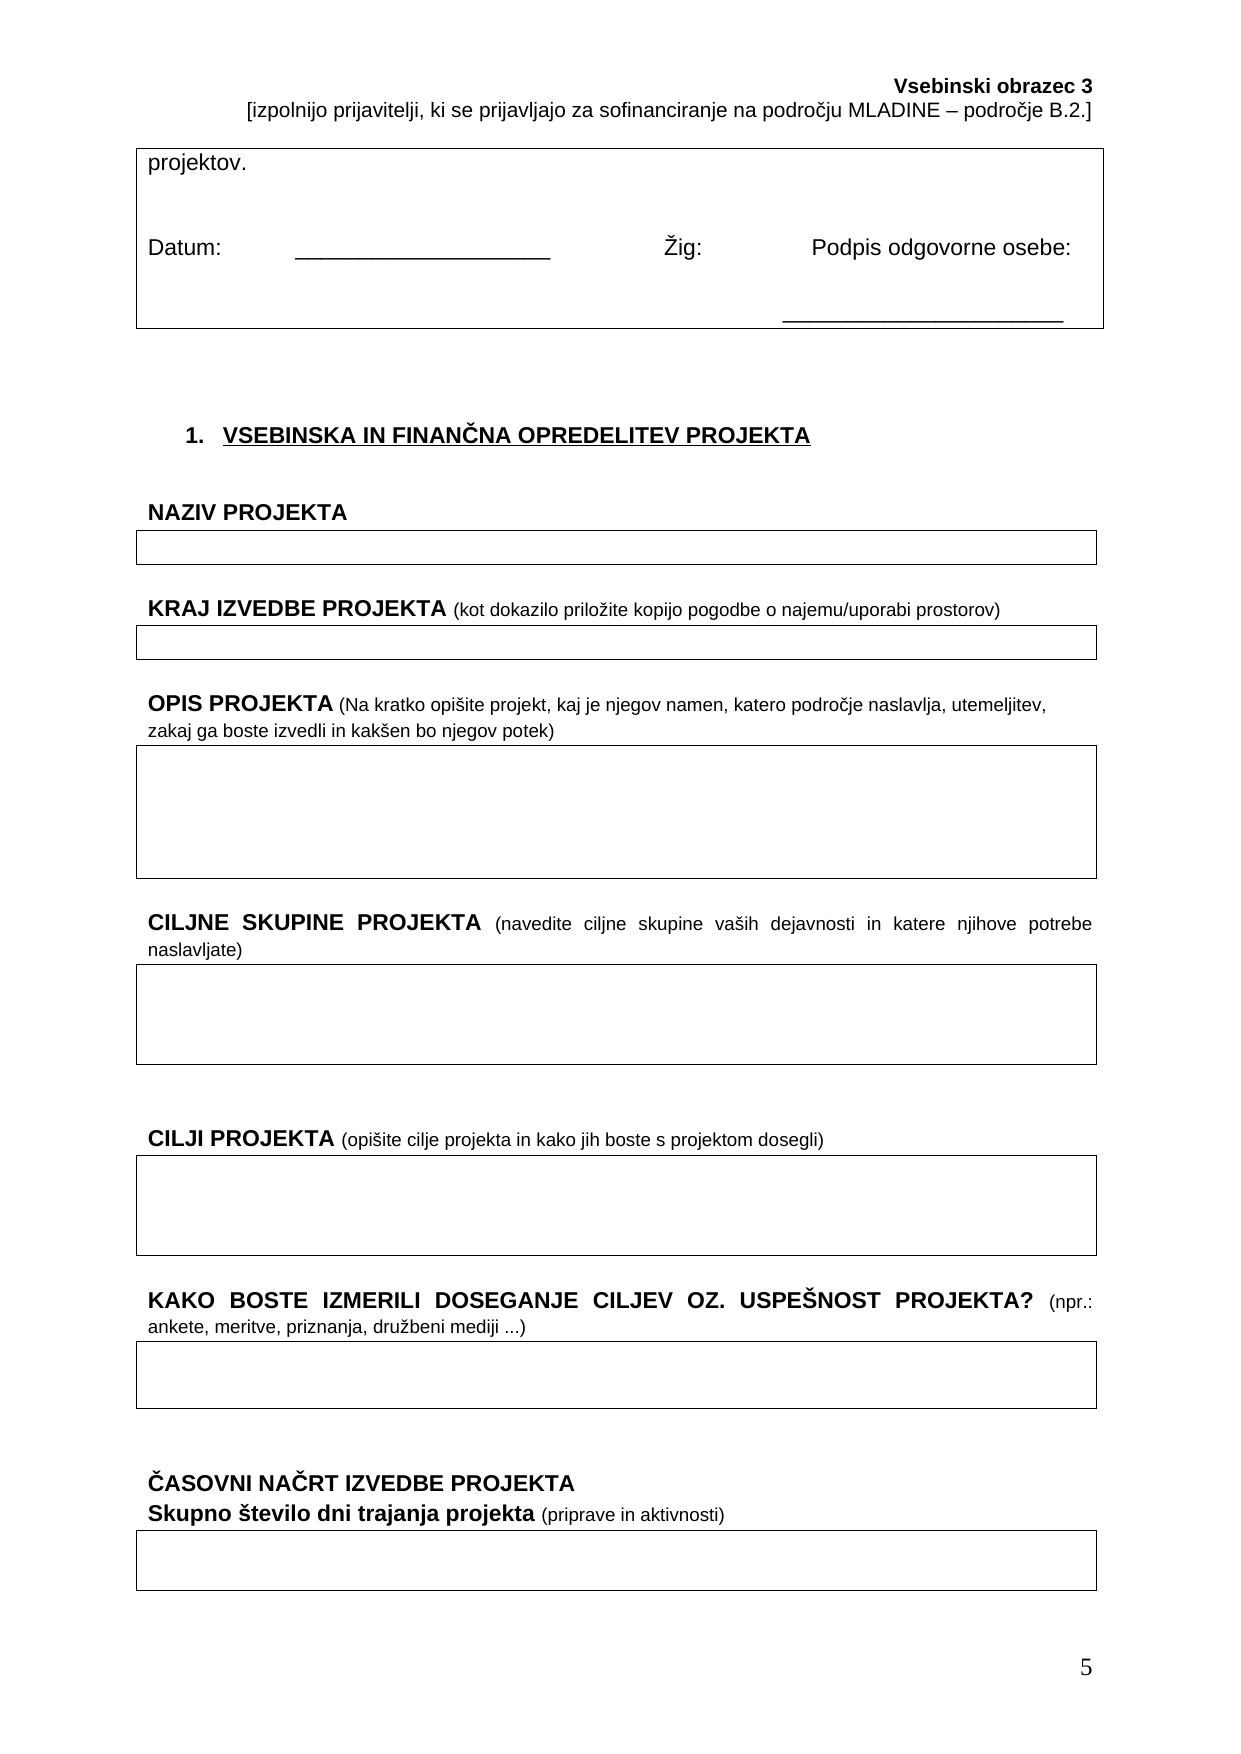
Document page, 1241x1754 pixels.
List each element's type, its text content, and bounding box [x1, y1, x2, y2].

table_header [137, 531, 1096, 564]
table_header [137, 1531, 1096, 1589]
table_header [137, 746, 1096, 878]
table_header [137, 965, 1096, 1064]
text CILJI PROJEKTA (opišite cilje projekta in kako jih boste s projektom dosegli) [148, 1125, 1093, 1151]
text KRAJ IZVEDBE PROJEKTA (kot dokazilo priložite kopijo pogodbe o najemu/uporabi prostorov) [148, 595, 1093, 621]
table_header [137, 149, 1103, 327]
table_header [137, 626, 1096, 659]
text CILJNE SKUPINE PROJEKTA (navedite ciljne skupine vaših dejavnosti in katere njihove potrebe naslavljate) [148, 909, 1093, 960]
text Skupno število dni trajanja projekta (priprave in aktivnosti) [148, 1500, 1093, 1526]
text ČASOVNI NAČRT IZVEDBE PROJEKTA [148, 1469, 1093, 1496]
table_header [137, 1342, 1096, 1408]
text KAKO BOSTE IZMERILI DOSEGANJE CILJEV OZ. USPEŠNOST PROJEKTA? (npr.: ankete, meritve, priznanja, družbeni mediji ...) [148, 1287, 1093, 1338]
text OPIS PROJEKTA (Na kratko opišite projekt, kaj je njegov namen, katero področje naslavlja, utemeljitev, zakaj ga boste izvedli in kakšen bo njegov potek) [148, 690, 1093, 742]
list VSEBINSKA IN FINANČNA OPREDELITEV PROJEKTA [185, 422, 1093, 449]
table_header [137, 1156, 1096, 1255]
text NAZIV PROJEKTA [148, 499, 1093, 526]
